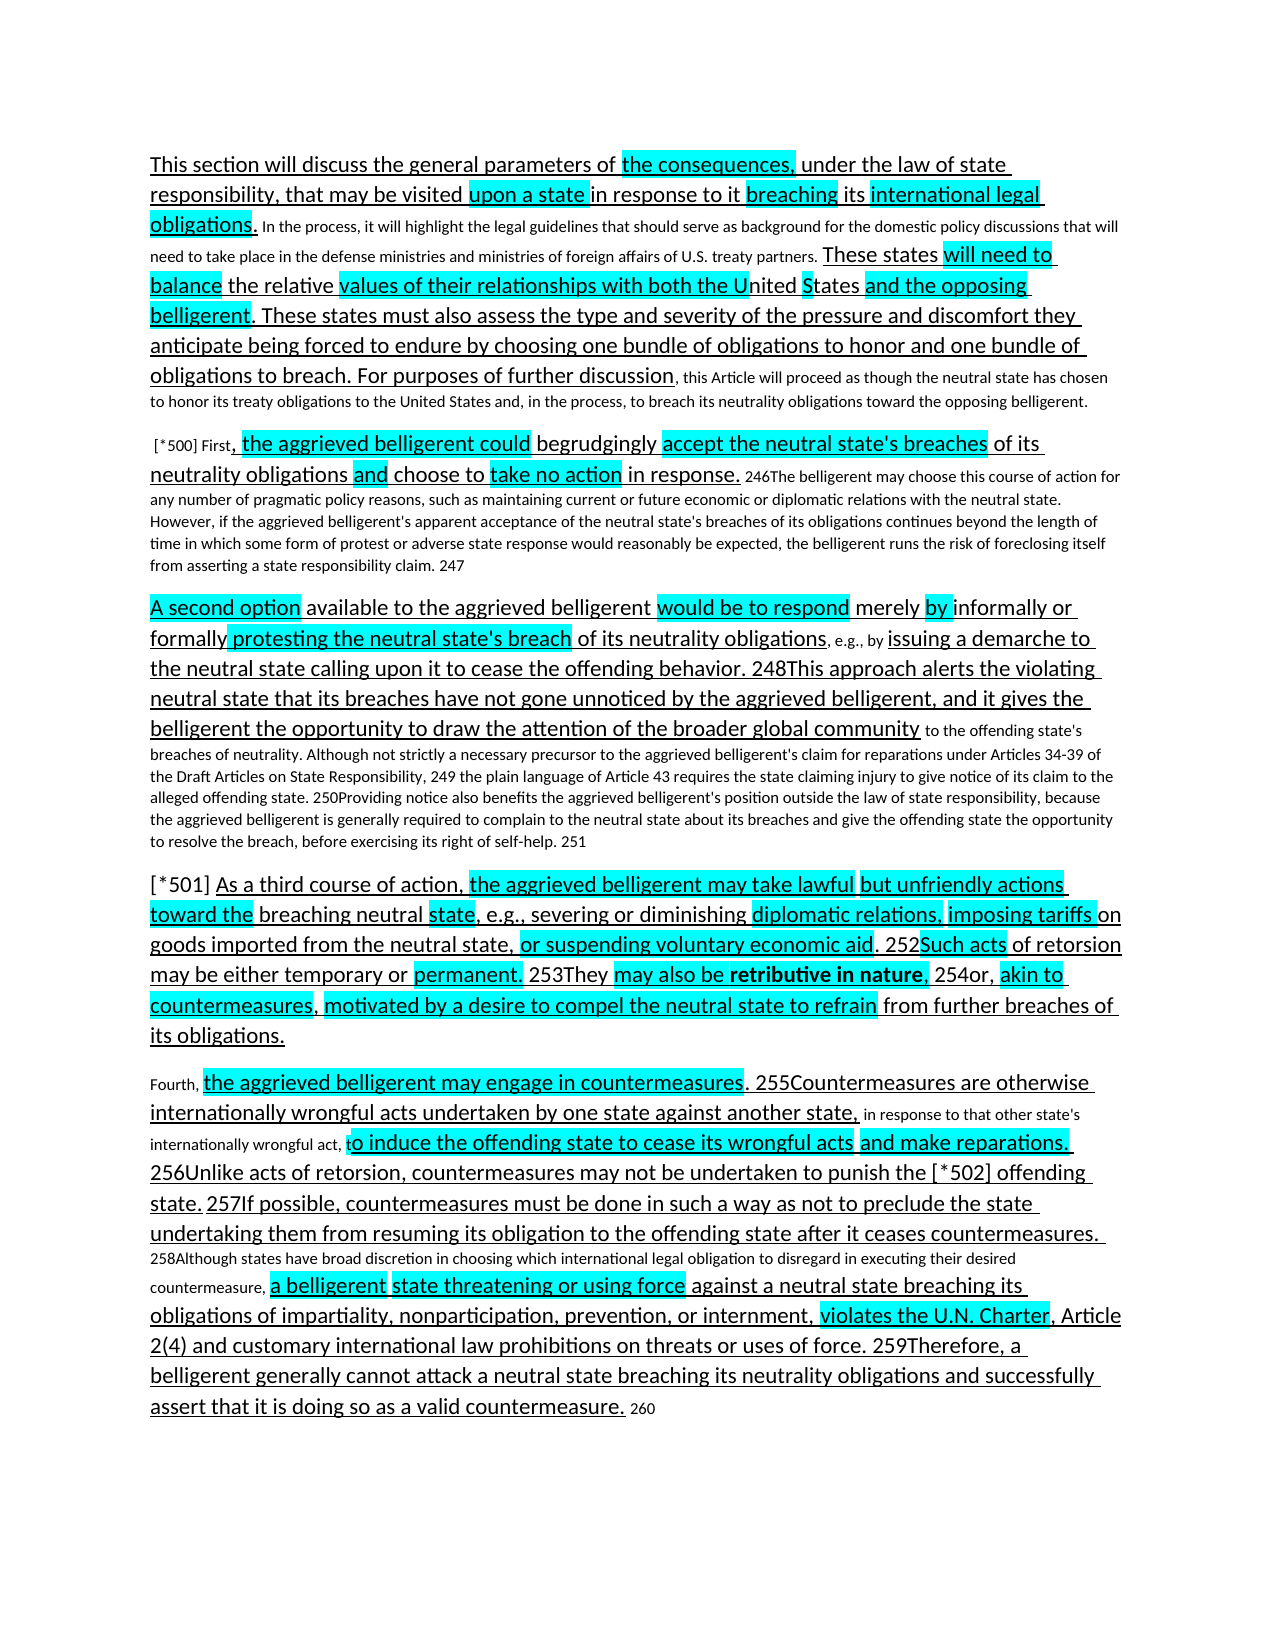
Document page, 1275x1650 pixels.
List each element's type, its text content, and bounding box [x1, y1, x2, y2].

text [*500] First, the aggrieved belligerent could begrudgingly accept the neutral state's breaches of its neutrality obligations and choose to take no action in response. 246The belligerent may choose this course of action for any number of pragmatic policy reasons, such as maintaining current or future economic or diplomatic relations with the neutral state. However, if the aggrieved belligerent's apparent acceptance of the neutral state's breaches of its obligations continues beyond the length of time in which some form of protest or adverse state response would reasonably be expected, the belligerent runs the risk of foreclosing itself from asserting a state responsibility claim. 247 [150, 429, 1125, 575]
text This section will discuss the general parameters of the consequences, under the law of state responsibility, that may be visited upon a state in response to it breaching its international legal obligations. In the process, it will highlight the legal guidelines that should serve as background for the domestic policy discussions that will need to take place in the defense ministries and ministries of foreign affairs of U.S. treaty partners. These states will need to balance the relative values of their relationships with both the United States and the opposing belligerent. These states must also assess the type and severity of the pressure and discomfort they anticipate being forced to endure by choosing one bundle of obligations to honor and one bundle of obligations to breach. For purposes of further discussion, this Article will proceed as though the neutral state has chosen to honor its treaty obligations to the United States and, in the process, to breach its neutrality obligations toward the opposing belligerent. [150, 150, 1125, 411]
text [*501] As a third course of action, the aggrieved belligerent may take lawful but unfriendly actions toward the breaching neutral state, e.g., severing or diminishing diplomatic relations, imposing tariffs on goods imported from the neutral state, or suspending voluntary economic aid. 252Such acts of retorsion may be either temporary or permanent. 253They may also be retributive in nature, 254or, akin to countermeasures, motivated by a desire to compel the neutral state to refrain from further breaches of its obligations. [150, 870, 1125, 1049]
text Fourth, the aggrieved belligerent may engage in countermeasures. 255Countermeasures are otherwise internationally wrongful acts undertaken by one state against another state, in response to that other state's internationally wrongful act, to induce the offending state to cease its wrongful acts and make reparations. 256Unlike acts of retorsion, countermeasures may not be undertaken to punish the [*502] offending state. 257If possible, countermeasures must be done in such a way as not to preclude the state undertaking them from resuming its obligation to the offending state after it ceases countermeasures. 258Although states have broad discretion in choosing which international legal obligation to disregard in executing their desired countermeasure, a belligerent state threatening or using force against a neutral state breaching its obligations of impartiality, nonparticipation, prevention, or internment, violates the U.N. Charter, Article 2(4) and customary international law prohibitions on threats or uses of force. 259Therefore, a belligerent generally cannot attack a neutral state breaching its neutrality obligations and successfully assert that it is doing so as a valid countermeasure. 260 [150, 1068, 1125, 1420]
text A second option available to the aggrieved belligerent would be to respond merely by informally or formally protesting the neutral state's breach of its neutrality obligations, e.g., by issuing a demarche to the neutral state calling upon it to cease the offending behavior. 248This approach alerts the violating neutral state that its breaches have not gone unnoticed by the aggrieved belligerent, and it gives the belligerent the opportunity to draw the attention of the broader global community to the offending state's breaches of neutrality. Although not strictly a necessary precursor to the aggrieved belligerent's claim for reparations under Articles 34-39 of the Draft Articles on State Responsibility, 249 the plain language of Article 43 requires the state claiming injury to give notice of its claim to the alleged offending state. 250Providing notice also benefits the aggrieved belligerent's position outside the law of state responsibility, because the aggrieved belligerent is generally required to complain to the neutral state about its breaches and give the offending state the opportunity to resolve the breach, before exercising its right of self-help. 251 [150, 593, 1125, 852]
